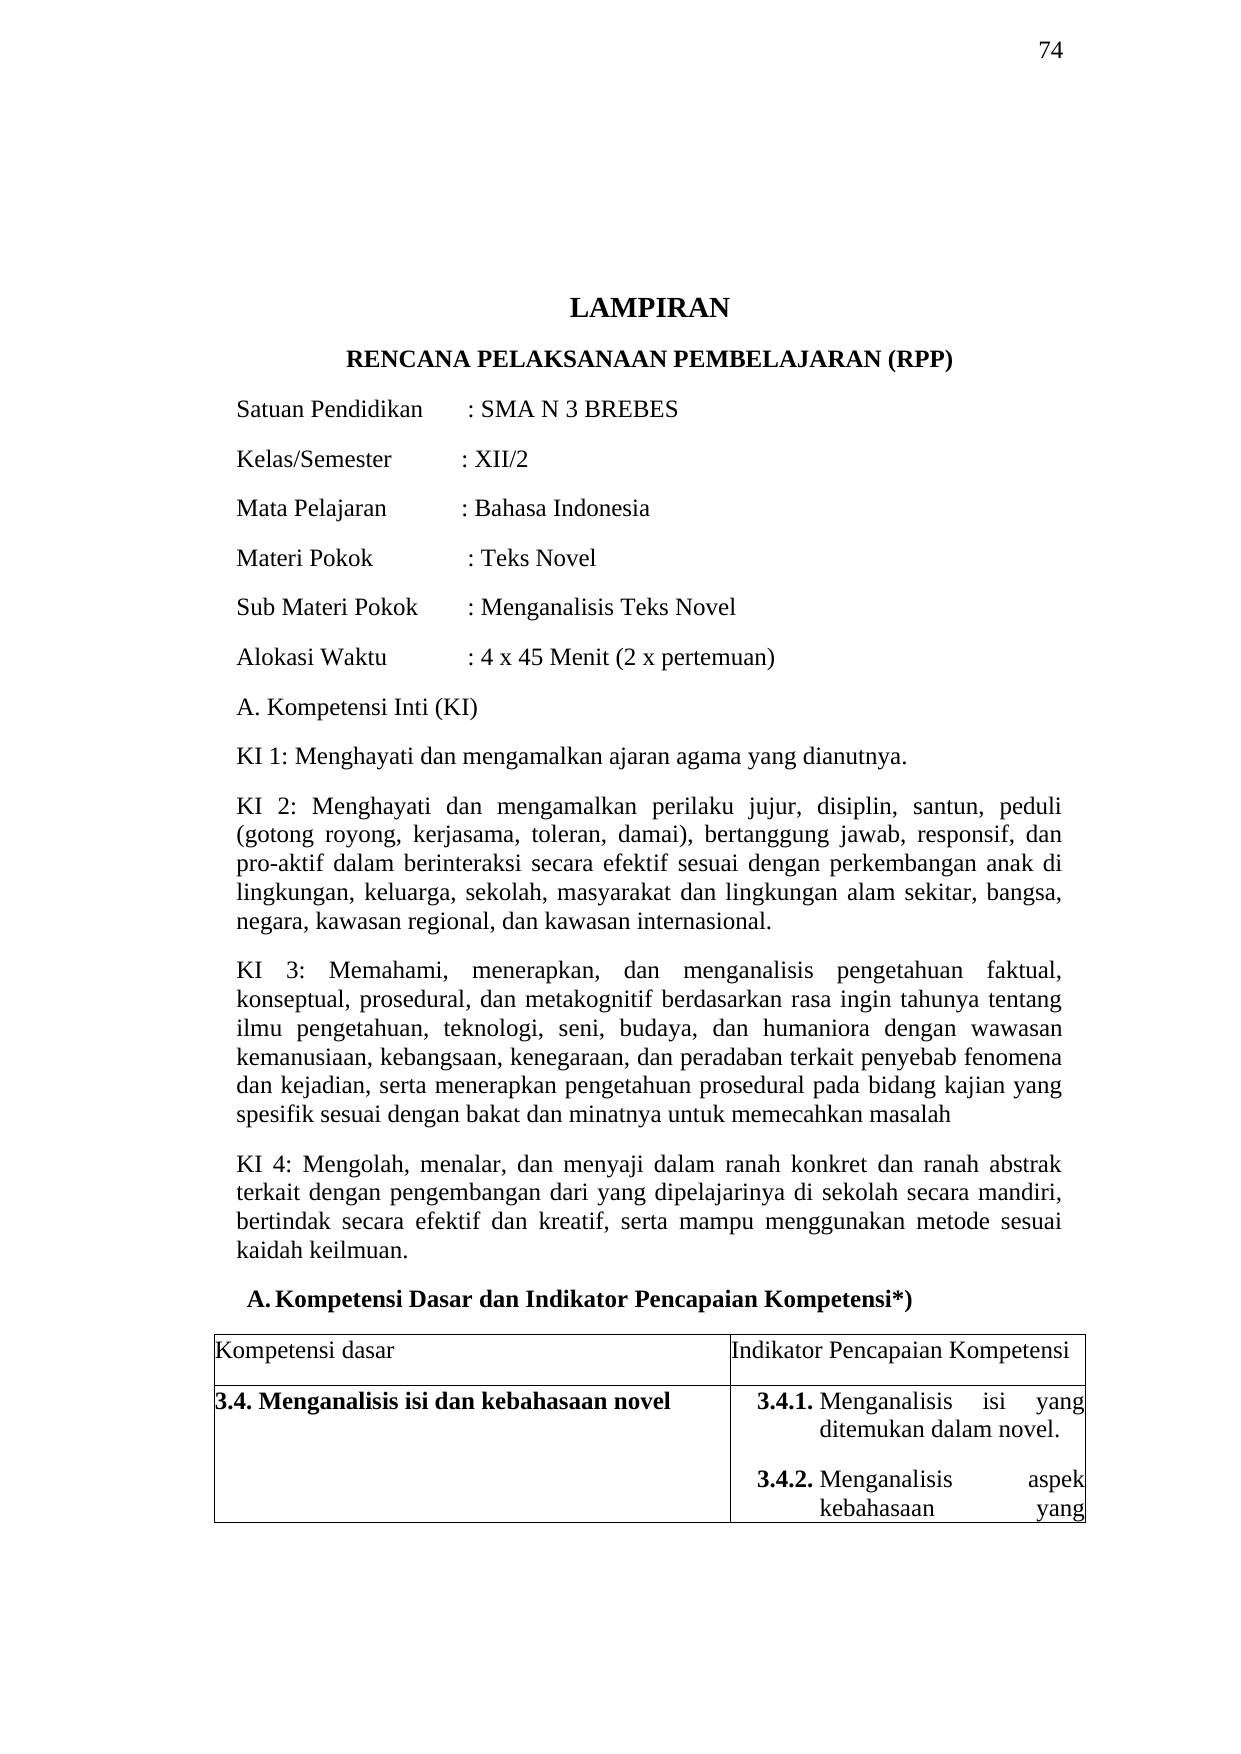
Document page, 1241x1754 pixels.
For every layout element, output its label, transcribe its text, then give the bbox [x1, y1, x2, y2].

text Sub Materi Pokok : Menganalisis Teks Novel [236, 592, 1063, 621]
text A. Kompetensi Inti (KI) [236, 692, 1063, 720]
text KI 3: Memahami, menerapkan, dan menganalisis pengetahuan faktual, konseptual, prosedural, dan metakognitif berdasarkan rasa ingin tahunya tentang ilmu pengetahuan, teknologi, seni, budaya, dan humaniora dengan wawasan kemanusiaan, kebangsaan, kenegaraan, dan peradaban terkait penyebab fenomena dan kejadian, serta menerapkan pengetahuan prosedural pada bidang kajian yang spesifik sesuai dengan bakat dan minatnya untuk memecahkan masalah [236, 955, 1063, 1128]
text KI 4: Mengolah, menalar, dan menyaji dalam ranah konkret dan ranah abstrak terkait dengan pengembangan dari yang dipelajarinya di sekolah secara mandiri, bertindak secara efektif dan kreatif, serta mampu menggunakan metode sesuai kaidah keilmuan. [236, 1149, 1063, 1264]
text LAMPIRAN [236, 290, 1063, 324]
text Satuan Pendidikan : SMA N 3 BREBES [236, 394, 1063, 423]
text RENCANA PELAKSANAAN PEMBELAJARAN (RPP) [236, 344, 1063, 373]
table_header Kompetensi dasar [215, 1335, 730, 1385]
list Kompetensi Dasar dan Indikator Pencapaian Kompetensi*) [247, 1284, 1063, 1313]
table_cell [215, 1386, 730, 1522]
text Alokasi Waktu : 4 x 45 Menit (2 x pertemuan) [236, 642, 1063, 671]
text Mata Pelajaran : Bahasa Indonesia [236, 493, 1063, 522]
text Kelas/Semester : XII/2 [236, 444, 1063, 472]
text KI 2: Menghayati dan mengamalkan perilaku jujur, disiplin, santun, peduli (gotong royong, kerjasama, toleran, damai), bertanggung jawab, responsif, dan pro-aktif dalam berinteraksi secara efektif sesuai dengan perkembangan anak di lingkungan, keluarga, sekolah, masyarakat dan lingkungan alam sekitar, bangsa, negara, kawasan regional, dan kawasan internasional. [236, 791, 1063, 934]
text KI 1: Menghayati dan mengamalkan ajaran agama yang dianutnya. [236, 741, 1063, 770]
table_header Indikator Pencapaian Kompetensi [731, 1335, 1085, 1385]
text Materi Pokok : Teks Novel [236, 543, 1063, 572]
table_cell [731, 1386, 1085, 1522]
